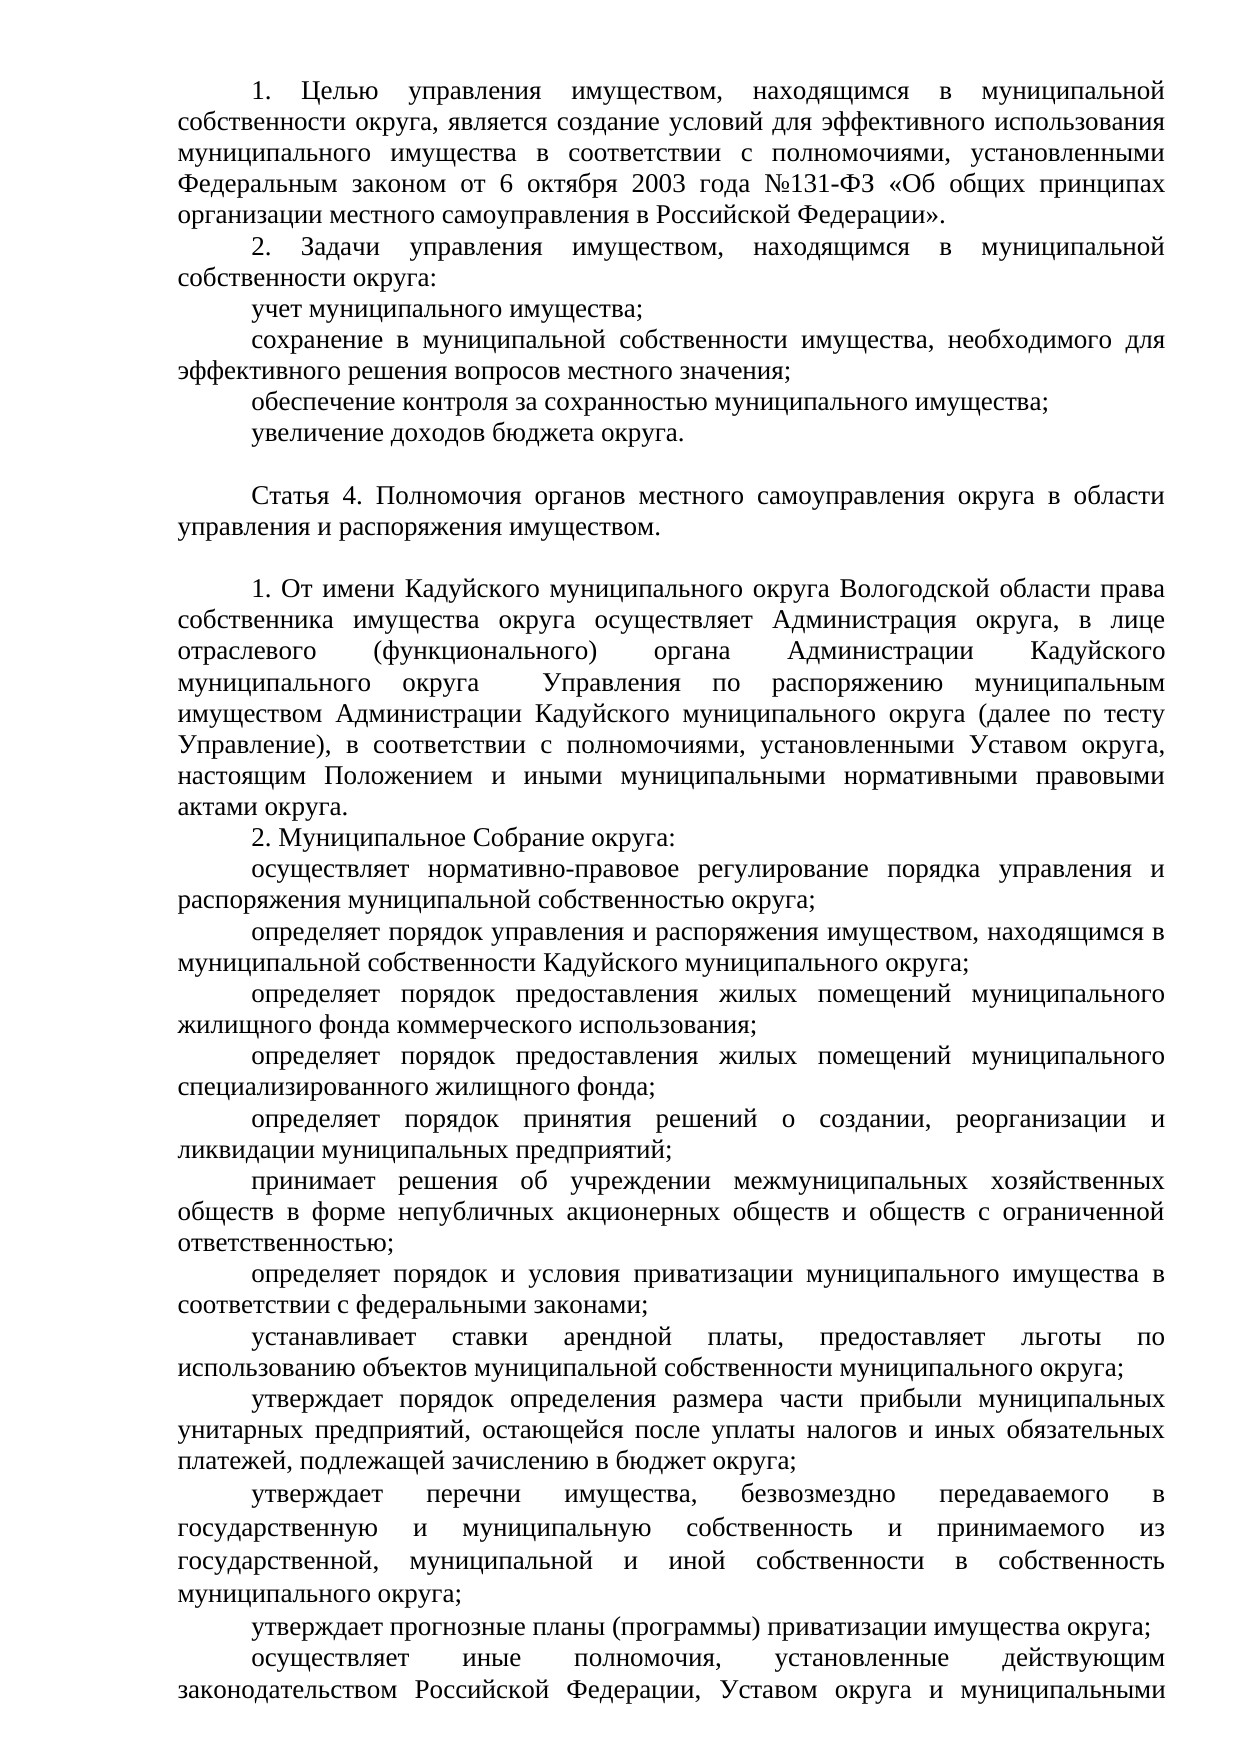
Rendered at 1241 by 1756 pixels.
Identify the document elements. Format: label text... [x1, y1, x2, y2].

text определяет порядок предоставления жилых помещений муниципального специализированного жилищного фонда; [177, 1039, 1166, 1102]
text 2. Муниципальное Собрание округа: [177, 821, 1166, 852]
text учет муниципального имущества; [177, 292, 1166, 323]
text принимает решения об учреждении межмуниципальных хозяйственных обществ в форме непубличных акционерных обществ и обществ с ограниченной ответственностью; [177, 1164, 1166, 1257]
text 1. Целью управления имуществом, находящимся в муниципальной собственности округа, является создание условий для эффективного использования муниципального имущества в соответствии с полномочиями, установленными Федеральным законом от 6 октября 2003 года №131-ФЗ «Об общих принципах организации местного самоуправления в Российской Федерации». [177, 74, 1166, 229]
text определяет порядок предоставления жилых помещений муниципального жилищного фонда коммерческого использования; [177, 977, 1166, 1039]
list утверждает прогнозные планы (программы) приватизации имущества округа; [177, 1608, 1166, 1642]
text обеспечение контроля за сохранностью муниципального имущества; [177, 385, 1166, 416]
text сохранение в муниципальной собственности имущества, необходимого для эффективного решения вопросов местного значения; [177, 323, 1166, 385]
list утверждает перечни имущества, безвозмездно передаваемого в государственную и муниципальную собственность и принимаемого из государственной, муниципальной и иной собственности в собственность муниципального округа; [177, 1475, 1166, 1608]
text определяет порядок и условия приватизации муниципального имущества в соответствии с федеральными законами; [177, 1257, 1166, 1320]
text 1. От имени Кадуйского муниципального округа Вологодской области права собственника имущества округа осуществляет Администрация округа, в лице отраслевого (функционального) органа Администрации Кадуйского муниципального округа Управления по распоряжению муниципальным имуществом Администрации Кадуйского муниципального округа (далее по тесту Управление), в соответствии с полномочиями, установленными Уставом округа, настоящим Положением и иными муниципальными нормативными правовыми актами округа. [177, 572, 1166, 821]
text определяет порядок принятия решений о создании, реорганизации и ликвидации муниципальных предприятий; [177, 1102, 1166, 1164]
text утверждает порядок определения размера части прибыли муниципальных унитарных предприятий, остающейся после уплаты налогов и иных обязательных платежей, подлежащей зачислению в бюджет округа; [177, 1382, 1166, 1475]
text увеличение доходов бюджета округа. [177, 416, 1166, 448]
text определяет порядок управления и распоряжения имуществом, находящимся в муниципальной собственности Кадуйского муниципального округа; [177, 915, 1166, 977]
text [177, 1642, 1166, 1704]
text устанавливает ставки арендной платы, предоставляет льготы по использованию объектов муниципальной собственности муниципального округа; [177, 1320, 1166, 1382]
text Статья 4. Полномочия органов местного самоуправления округа в области управления и распоряжения имуществом. [177, 479, 1166, 541]
text осуществляет нормативно-правовое регулирование порядка управления и распоряжения муниципальной собственностью округа; [177, 852, 1166, 915]
text 2. Задачи управления имуществом, находящимся в муниципальной собственности округа: [177, 229, 1166, 292]
